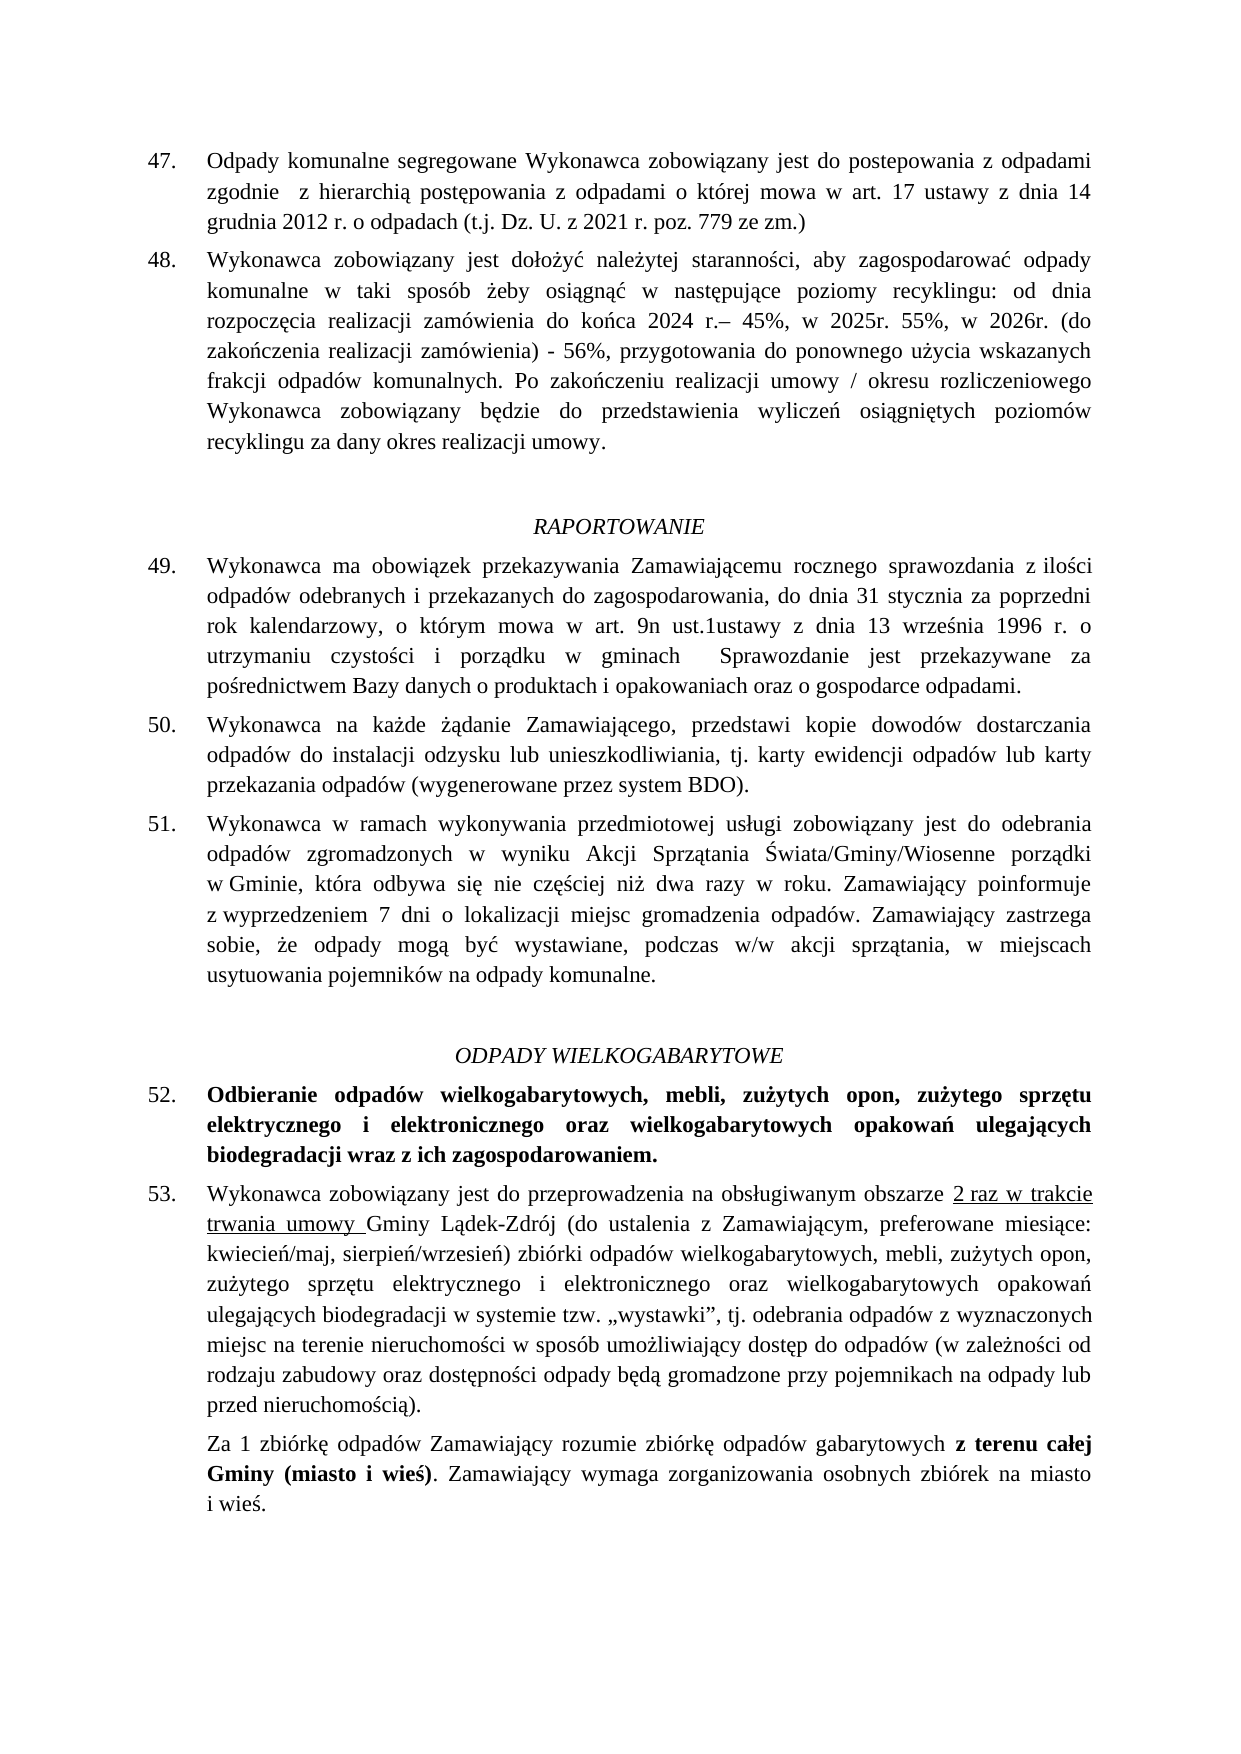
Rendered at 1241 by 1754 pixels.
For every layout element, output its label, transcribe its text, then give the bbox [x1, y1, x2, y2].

list Wykonawca na każde żądanie Zamawiającego, przedstawi kopie dowodów dostarczania odpadów do instalacji odzysku lub unieszkodliwiania, tj. karty ewidencji odpadów lub karty przekazania odpadów (wygenerowane przez system BDO). [148, 711, 1093, 798]
text RAPORTOWANIE [148, 513, 1093, 539]
list Odpady komunalne segregowane Wykonawca zobowiązany jest do postepowania z odpadami zgodnie z hierarchią postępowania z odpadami o której mowa w art. 17 ustawy z dnia 14 grudnia 2012 r. o odpadach (t.j. Dz. U. z 2021 r. poz. 779 ze zm.) [148, 148, 1093, 234]
list Za 1 zbiórkę odpadów Zamawiający rozumie zbiórkę odpadów gabarytowych z terenu całej Gminy (miasto i wieś). Zamawiający wymaga zorganizowania osobnych zbiórek na miasto i wieś. [207, 1430, 1093, 1517]
list Wykonawca zobowiązany jest dołożyć należytej staranności, aby zagospodarować odpady komunalne w taki sposób żeby osiągnąć w następujące poziomy recyklingu: od dnia rozpoczęcia realizacji zamówienia do końca 2024 r.– 45%, w 2025r. 55%, w 2026r. (do zakończenia realizacji zamówienia) - 56%, przygotowania do ponownego użycia wskazanych frakcji odpadów komunalnych. Po zakończeniu realizacji umowy / okresu rozliczeniowego Wykonawca zobowiązany będzie do przedstawienia wyliczeń osiągniętych poziomów recyklingu za dany okres realizacji umowy. [148, 247, 1093, 454]
list Odbieranie odpadów wielkogabarytowych, mebli, zużytych opon, zużytego sprzętu elektrycznego i elektronicznego oraz wielkogabarytowych opakowań ulegających biodegradacji wraz z ich zagospodarowaniem. [148, 1081, 1093, 1168]
list Wykonawca ma obowiązek przekazywania Zamawiającemu rocznego sprawozdania z ilości odpadów odebranych i przekazanych do zagospodarowania, do dnia 31 stycznia za poprzedni rok kalendarzowy, o którym mowa w art. 9n ust.1ustawy z dnia 13 września 1996 r. o utrzymaniu czystości i porządku w gminach Sprawozdanie jest przekazywane za pośrednictwem Bazy danych o produktach i opakowaniach oraz o gospodarce odpadami. [148, 552, 1093, 699]
list Wykonawca w ramach wykonywania przedmiotowej usługi zobowiązany jest do odebrania odpadów zgromadzonych w wyniku Akcji Sprzątania Świata/Gminy/Wiosenne porządki w Gminie, która odbywa się nie częściej niż dwa razy w roku. Zamawiający poinformuje z wyprzedzeniem 7 dni o lokalizacji miejsc gromadzenia odpadów. Zamawiający zastrzega sobie, że odpady mogą być wystawiane, podczas w/w akcji sprzątania, w miejscach usytuowania pojemników na odpady komunalne. [148, 810, 1093, 987]
list Wykonawca zobowiązany jest do przeprowadzenia na obsługiwanym obszarze 2 raz w trakcie trwania umowy Gminy Lądek-Zdrój (do ustalenia z Zamawiającym, preferowane miesiące: kwiecień/maj, sierpień/wrzesień) zbiórki odpadów wielkogabarytowych, mebli, zużytych opon, zużytego sprzętu elektrycznego i elektronicznego oraz wielkogabarytowych opakowań ulegających biodegradacji w systemie tzw. „wystawki”, tj. odebrania odpadów z wyznaczonych miejsc na terenie nieruchomości w sposób umożliwiający dostęp do odpadów (w zależności od rodzaju zabudowy oraz dostępności odpady będą gromadzone przy pojemnikach na odpady lub przed nieruchomością). [148, 1180, 1093, 1418]
text ODPADY WIELKOGABARYTOWE [148, 1042, 1093, 1069]
